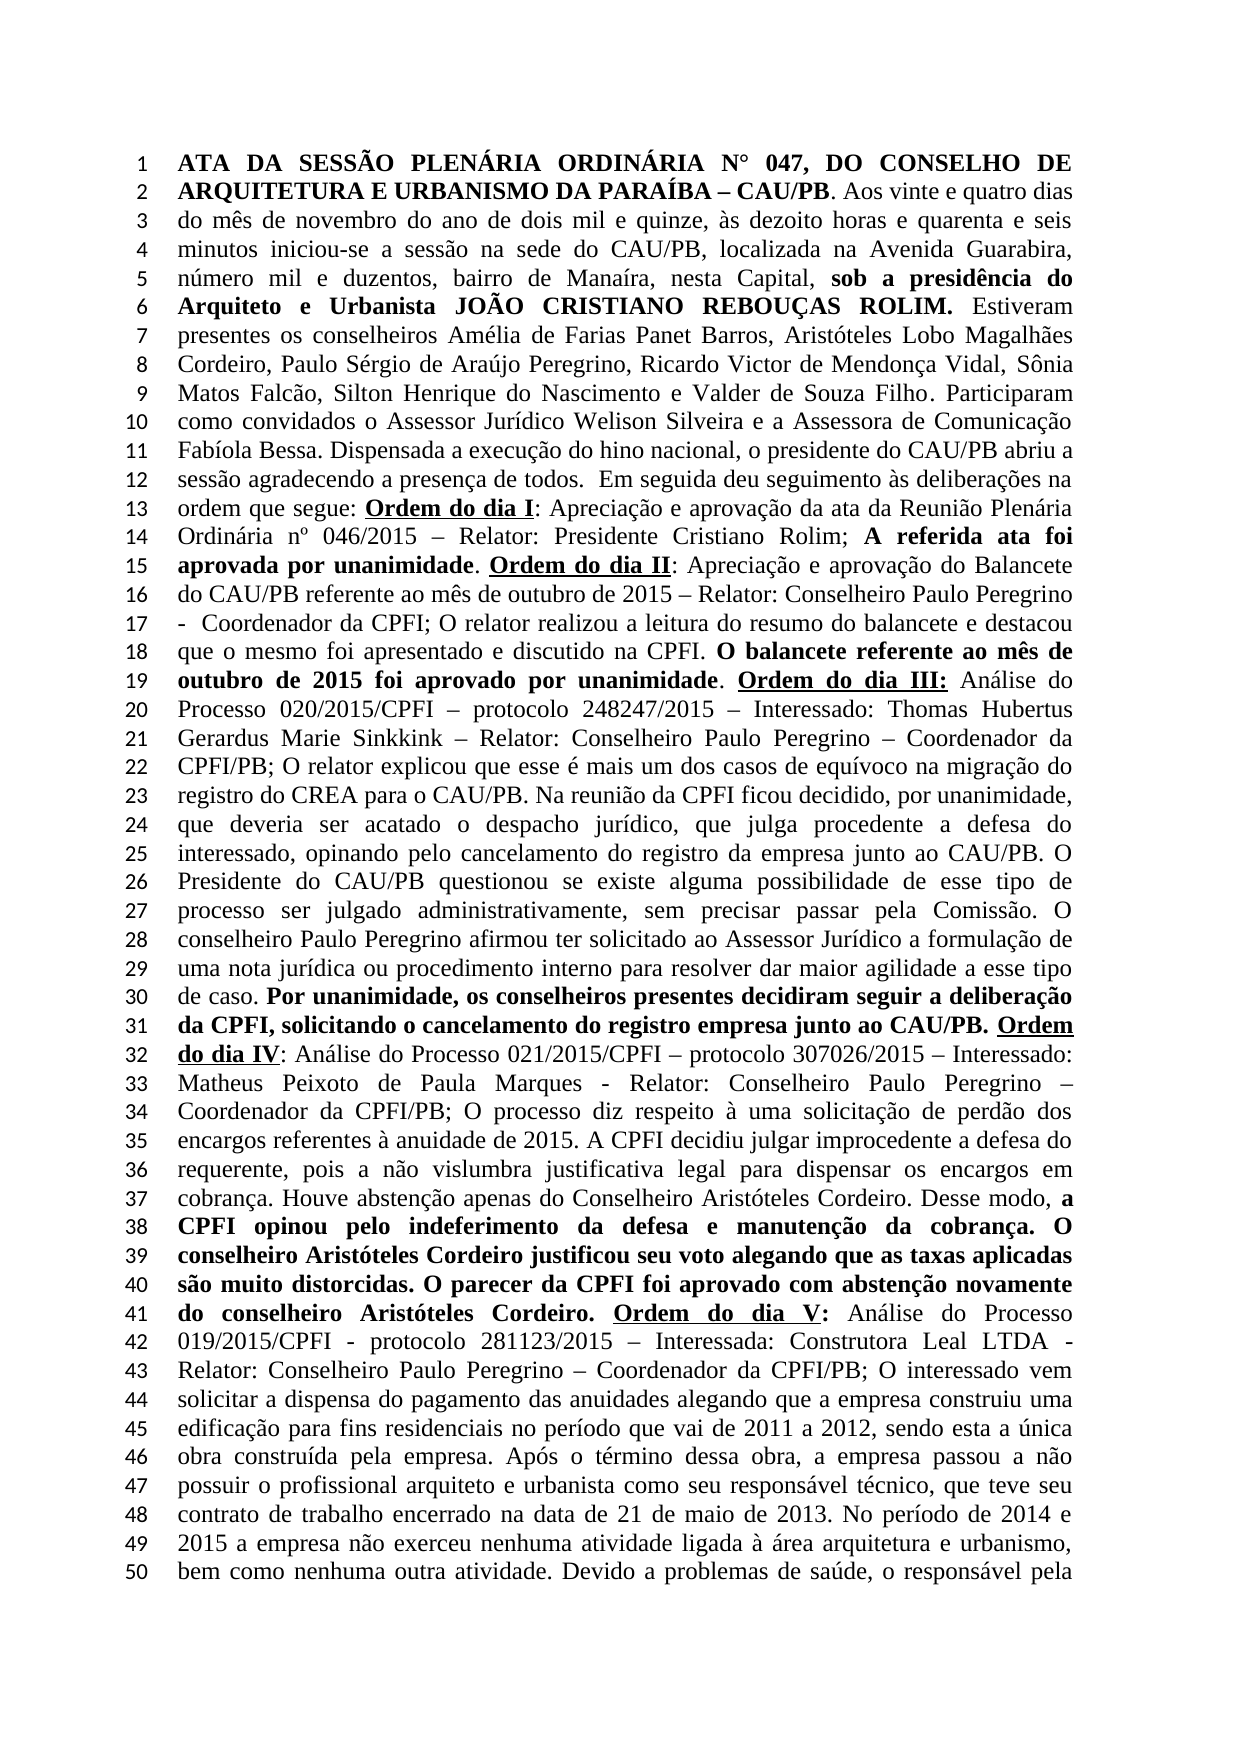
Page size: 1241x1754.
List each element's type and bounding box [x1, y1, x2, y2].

text [177, 148, 1073, 1585]
